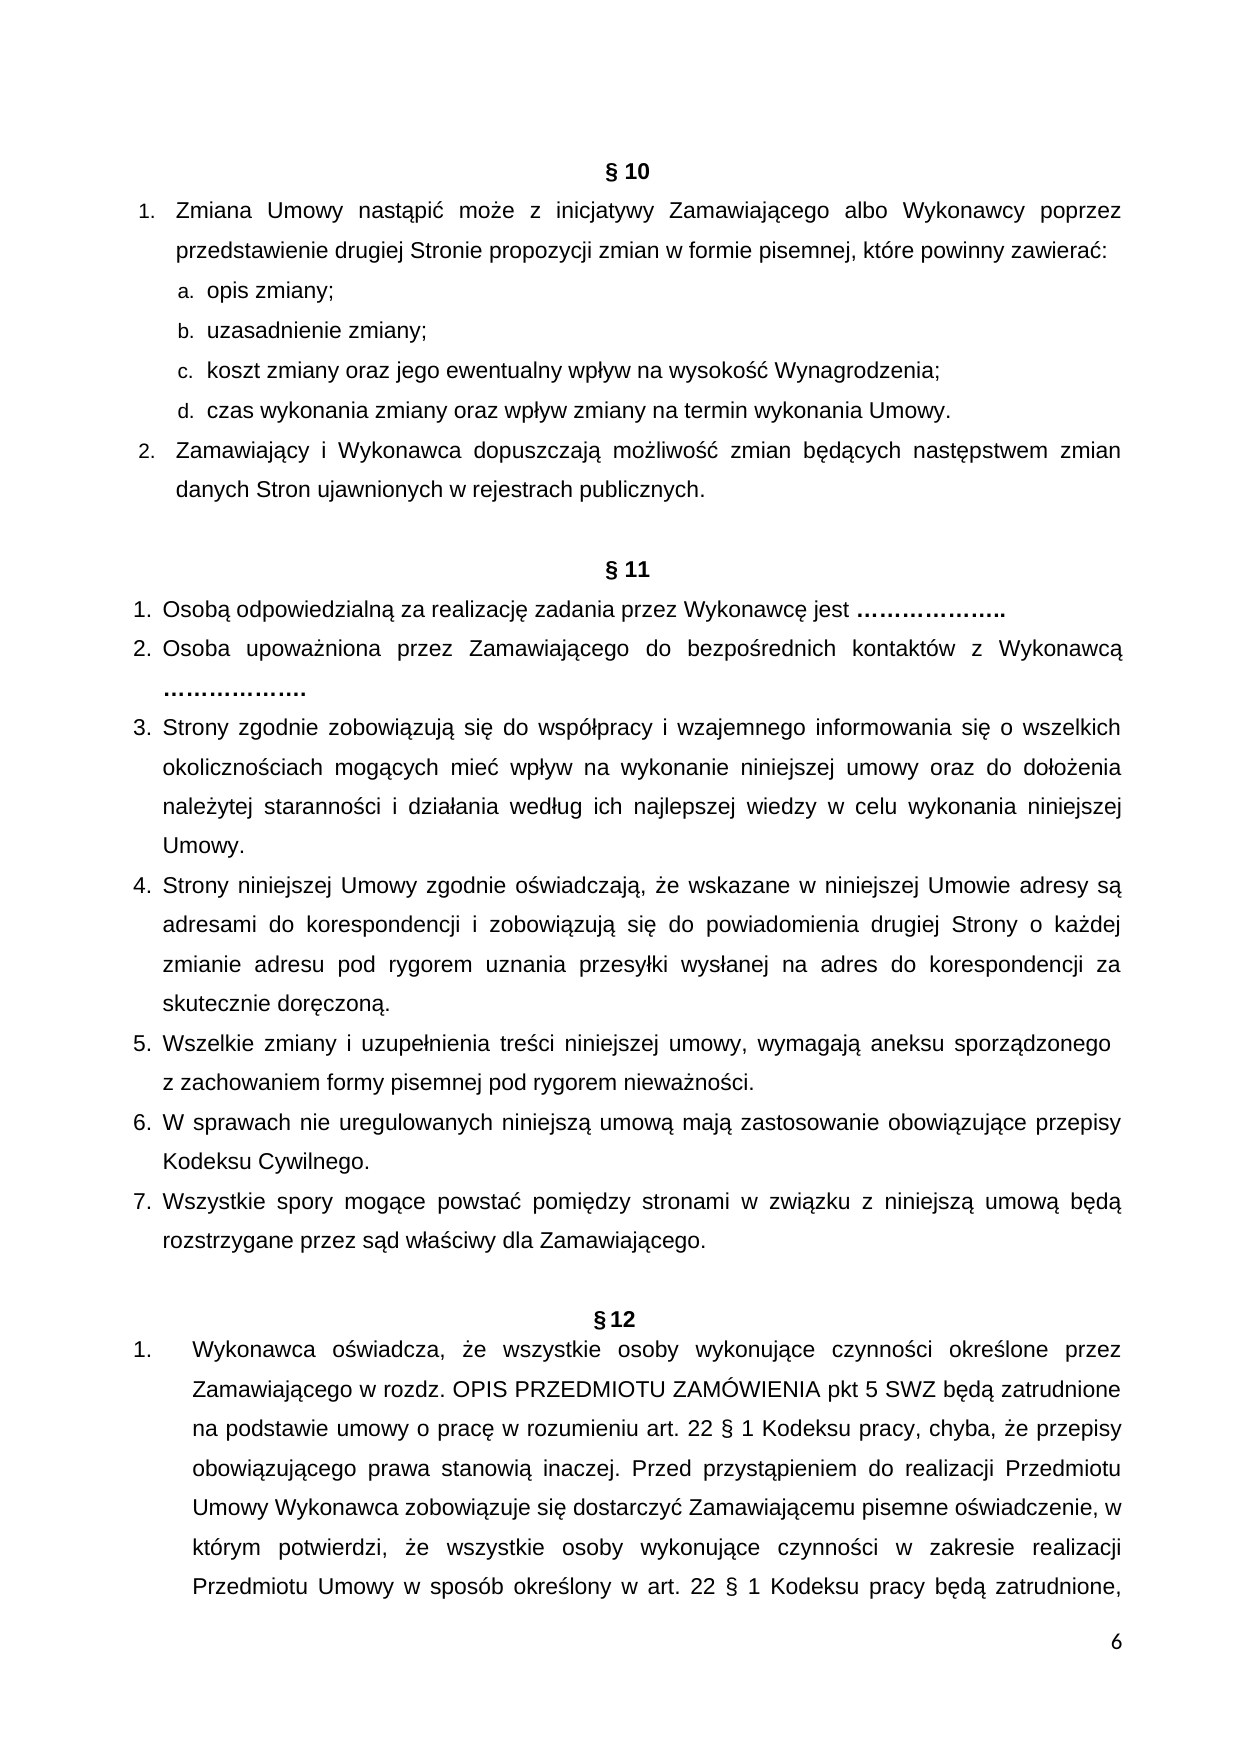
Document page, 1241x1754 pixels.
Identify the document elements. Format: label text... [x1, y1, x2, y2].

list Osobą odpowiedzialną za realizację zadania przez Wykonawcę jest ……………….. [133, 596, 1122, 622]
list Wszelkie zmiany i uzupełnienia treści niniejszej umowy, wymagają aneksu sporządzonego z zachowaniem formy pisemnej pod rygorem nieważności. [133, 1030, 1122, 1096]
list Strony niniejszej Umowy zgodnie oświadczają, że wskazane w niniejszej Umowie adresy są adresami do korespondencji i zobowiązują się do powiadomienia drugiej Strony o każdej zmianie adresu pod rygorem uznania przesyłki wysłanej na adres do korespondencji za skutecznie doręczoną. [133, 872, 1122, 1017]
list czas wykonania zmiany oraz wpływ zmiany na termin wykonania Umowy. [177, 397, 1122, 423]
list Zamawiający i Wykonawca dopuszczają możliwość zmian będących następstwem zmian danych Stron ujawnionych w rejestrach publicznych. [138, 437, 1122, 502]
text § 10 [133, 158, 1122, 184]
list Zmiana Umowy nastąpić może z inicjatywy Zamawiającego albo Wykonawcy poprzez przedstawienie drugiej Stronie propozycji zmian w formie pisemnej, które powinny zawierać: [138, 197, 1122, 263]
list Strony zgodnie zobowiązują się do współpracy i wzajemnego informowania się o wszelkich okolicznościach mogących mieć wpływ na wykonanie niniejszej umowy oraz do dołożenia należytej staranności i działania według ich najlepszej wiedzy w celu wykonania niniejszej Umowy. [133, 714, 1122, 859]
list W sprawach nie uregulowanych niniejszą umową mają zastosowanie obowiązujące przepisy Kodeksu Cywilnego. [133, 1109, 1122, 1174]
list opis zmiany; [177, 277, 1122, 303]
list 12 [593, 1306, 1122, 1332]
list koszt zmiany oraz jego ewentualny wpływ na wysokość Wynagrodzenia; [177, 357, 1122, 383]
list Wszystkie spory mogące powstać pomiędzy stronami w związku z niniejszą umową będą rozstrzygane przez sąd właściwy dla Zamawiającego. [133, 1188, 1122, 1253]
text § 11 [133, 556, 1122, 582]
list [133, 1336, 1122, 1599]
list uzasadnienie zmiany; [177, 317, 1122, 343]
list Osoba upoważniona przez Zamawiającego do bezpośrednich kontaktów z Wykonawcą ………………. [133, 635, 1122, 701]
